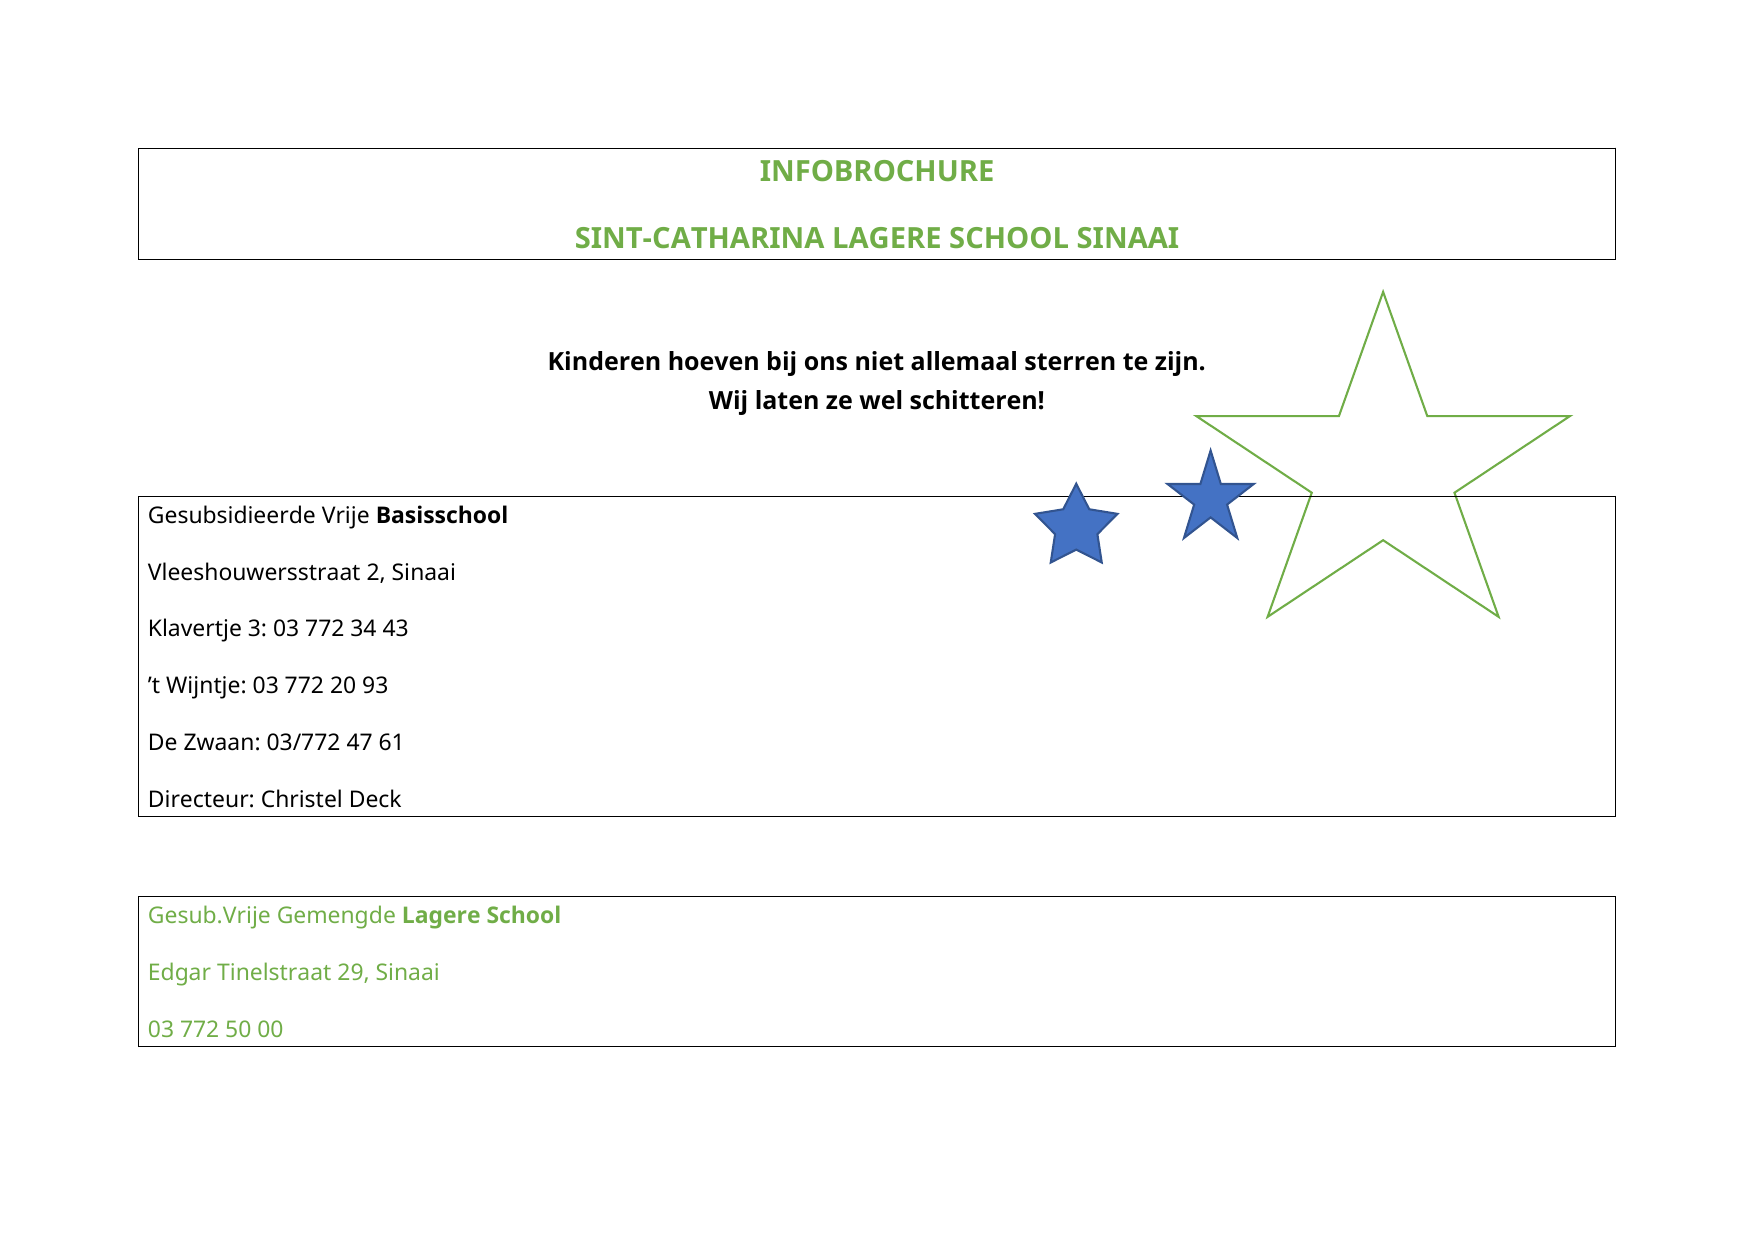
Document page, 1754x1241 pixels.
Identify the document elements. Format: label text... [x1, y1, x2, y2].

text ’t Wijntje: 03 772 20 93 [139, 666, 1615, 700]
text Kinderen hoeven bij ons niet allemaal sterren te zijn. Wij laten ze wel schitteren! [148, 343, 1606, 417]
text Gesub.Vrije Gemengde Lagere School [139, 897, 1615, 931]
text Edgar Tinelstraat 29, Sinaai [139, 953, 1615, 987]
text SINT-CATHARINA LAGERE SCHOOL SINAAI [139, 214, 1615, 259]
text Klavertje 3: 03 772 34 43 [139, 609, 1615, 644]
text Gesubsidieerde Vrije Basisschool [1085, 497, 1192, 530]
text Vleeshouwersstraat 2, Sinaai [139, 552, 1615, 587]
text INFOBROCHURE [139, 149, 1615, 190]
text 03 772 50 00 [139, 1010, 1615, 1046]
text Gesubsidieerde Vrije Basisschool [139, 497, 1067, 530]
text Directeur: Christel Deck [139, 779, 1615, 816]
text De Zwaan: 03/772 47 61 [139, 723, 1615, 757]
text Gesubsidieerde Vrije Basisschool [1229, 497, 1615, 530]
